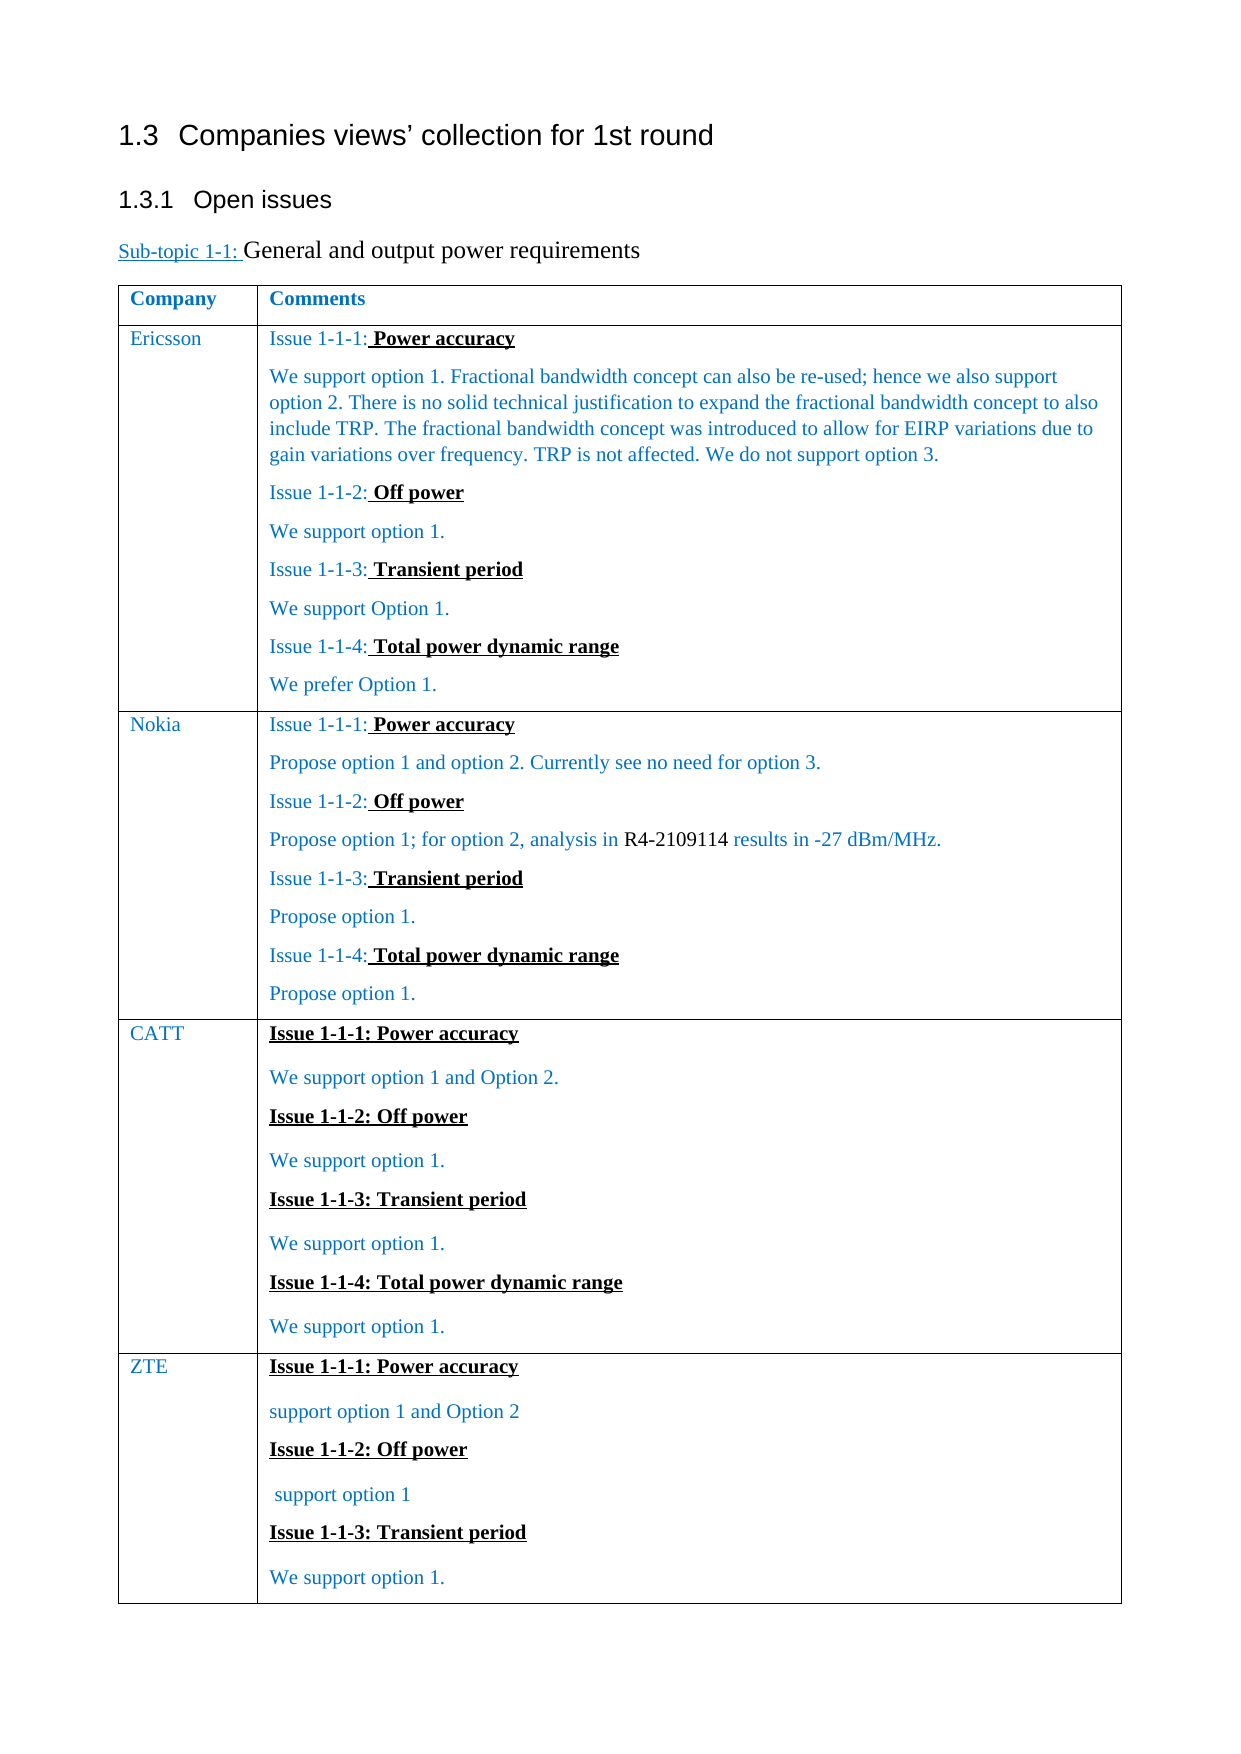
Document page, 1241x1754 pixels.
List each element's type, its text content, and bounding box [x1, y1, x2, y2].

subtitle Companies views’ collection for 1st round [118, 118, 1122, 152]
table_cell Nokia [119, 712, 257, 1019]
table_cell Issue 1-1-1: Power accuracy We support option 1 and Option 2. Issue 1-1-2: Off power We support option 1. Issue 1-1-3: Transient period We support option 1. Issue 1-1-4: Total power dynamic range We support option 1. [258, 1020, 1121, 1353]
table_cell Ericsson [119, 326, 257, 711]
table_header Comments [258, 286, 1121, 324]
table_cell Issue 1-1-1: Power accuracy Propose option 1 and option 2. Currently see no need for option 3. Issue 1-1-2: Off power Propose option 1; for option 2, analysis in R4-2109114 results in -27 dBm/MHz. Issue 1-1-3: Transient period Propose option 1. Issue 1-1-4: Total power dynamic range Propose option 1. [258, 712, 1121, 1019]
table_header Company [119, 286, 257, 324]
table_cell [258, 1354, 1121, 1603]
text Sub-topic 1-1: General and output power requirements [118, 235, 1122, 264]
table_cell ZTE [119, 1354, 257, 1603]
subtitle Open issues [118, 185, 1122, 214]
table_cell CATT [119, 1020, 257, 1353]
table_cell Issue 1-1-1: Power accuracy We support option 1. Fractional bandwidth concept can also be re-used; hence we also support option 2. There is no solid technical justification to expand the fractional bandwidth concept to also include TRP. The fractional bandwidth concept was introduced to allow for EIRP variations due to gain variations over frequency. TRP is not affected. We do not support option 3. Issue 1-1-2: Off power We support option 1. Issue 1-1-3: Transient period We support Option 1. Issue 1-1-4: Total power dynamic range We prefer Option 1. [258, 326, 1121, 711]
